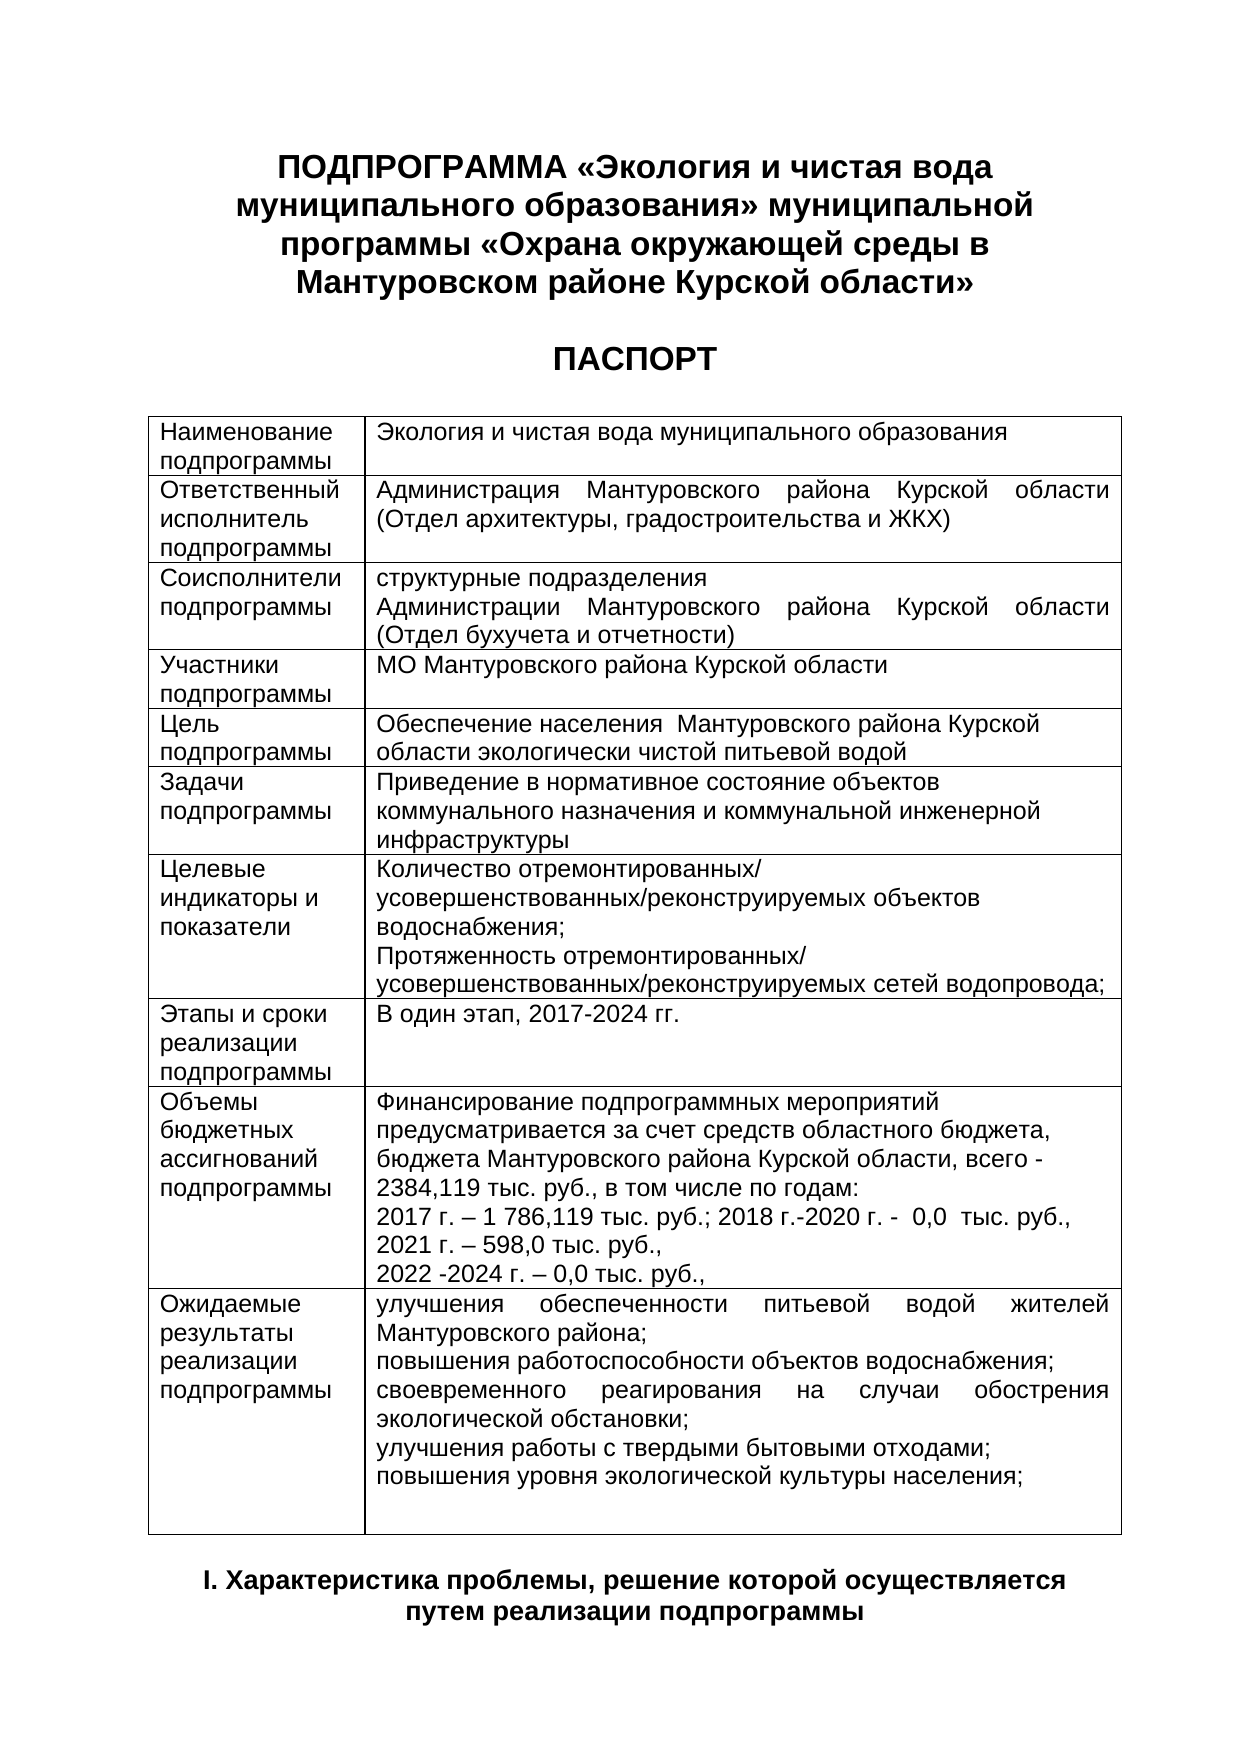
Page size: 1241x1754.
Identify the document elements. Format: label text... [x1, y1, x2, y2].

table_header Экология и чистая вода муниципального образования [366, 417, 1121, 474]
table_cell В один этап, 2017-2024 гг. [366, 999, 1121, 1086]
table_cell Соисполнители подпрограммы [149, 563, 364, 649]
table_cell Администрация Мантуровского района Курской области (Отдел архитектуры, градостроительства и ЖКХ) [366, 476, 1121, 562]
table_cell Задачи подпрограммы [149, 767, 364, 853]
table_header Наименование подпрограммы [149, 417, 364, 474]
text ПАСПОРТ [159, 339, 1110, 377]
table_cell Ожидаемые результаты реализации подпрограммы [149, 1289, 364, 1534]
table_cell Этапы и сроки реализации подпрограммы [149, 999, 364, 1086]
table_cell Приведение в нормативное состояние объектов коммунального назначения и коммунальной инженерной инфраструктуры [366, 767, 1121, 853]
table_cell улучшения обеспеченности питьевой водой жителей Мантуровского района; повышения работоспособности объектов водоснабжения; своевременного реагирования на случаи обострения экологической обстановки; улучшения работы с твердыми бытовыми отходами; повышения уровня экологической культуры населения; [366, 1289, 1121, 1534]
text I. Характеристика проблемы, решение которой осуществляется путем реализации подпрограммы [159, 1564, 1110, 1627]
table_cell Объемы бюджетных ассигнований подпрограммы [149, 1087, 364, 1288]
table_cell Финансирование подпрограммных мероприятий предусматривается за счет средств областного бюджета, бюджета Мантуровского района Курской области, всего - 2384,119 тыс. руб., в том числе по годам: 2017 г. – 1 786,119 тыс. руб.; 2018 г.-2020 г. - 0,0 тыс. руб., 2021 г. – 598,0 тыс. руб., 2022 -2024 г. – 0,0 тыс. руб., [366, 1087, 1121, 1288]
table_cell Количество отремонтированных/ усовершенствованных/реконструируемых объектов водоснабжения; Протяженность отремонтированных/ усовершенствованных/реконструируемых сетей водопровода; [366, 855, 1121, 998]
table_cell МО Мантуровского района Курской области [366, 650, 1121, 708]
table_cell Обеспечение населения Мантуровского района Курской области экологически чистой питьевой водой [366, 709, 1121, 766]
table_cell Участники подпрограммы [149, 650, 364, 708]
table_cell Целевые индикаторы и показатели [149, 855, 364, 998]
table_cell Цель подпрограммы [149, 709, 364, 766]
table_cell Ответственный исполнитель подпрограммы [149, 476, 364, 562]
text ПОДПРОГРАММА «Экология и чистая вода муниципального образования» муниципальной программы «Охрана окружающей среды в Мантуровском районе Курской области» [159, 147, 1110, 301]
table_cell структурные подразделения Администрации Мантуровского района Курской области (Отдел бухучета и отчетности) [366, 563, 1121, 649]
